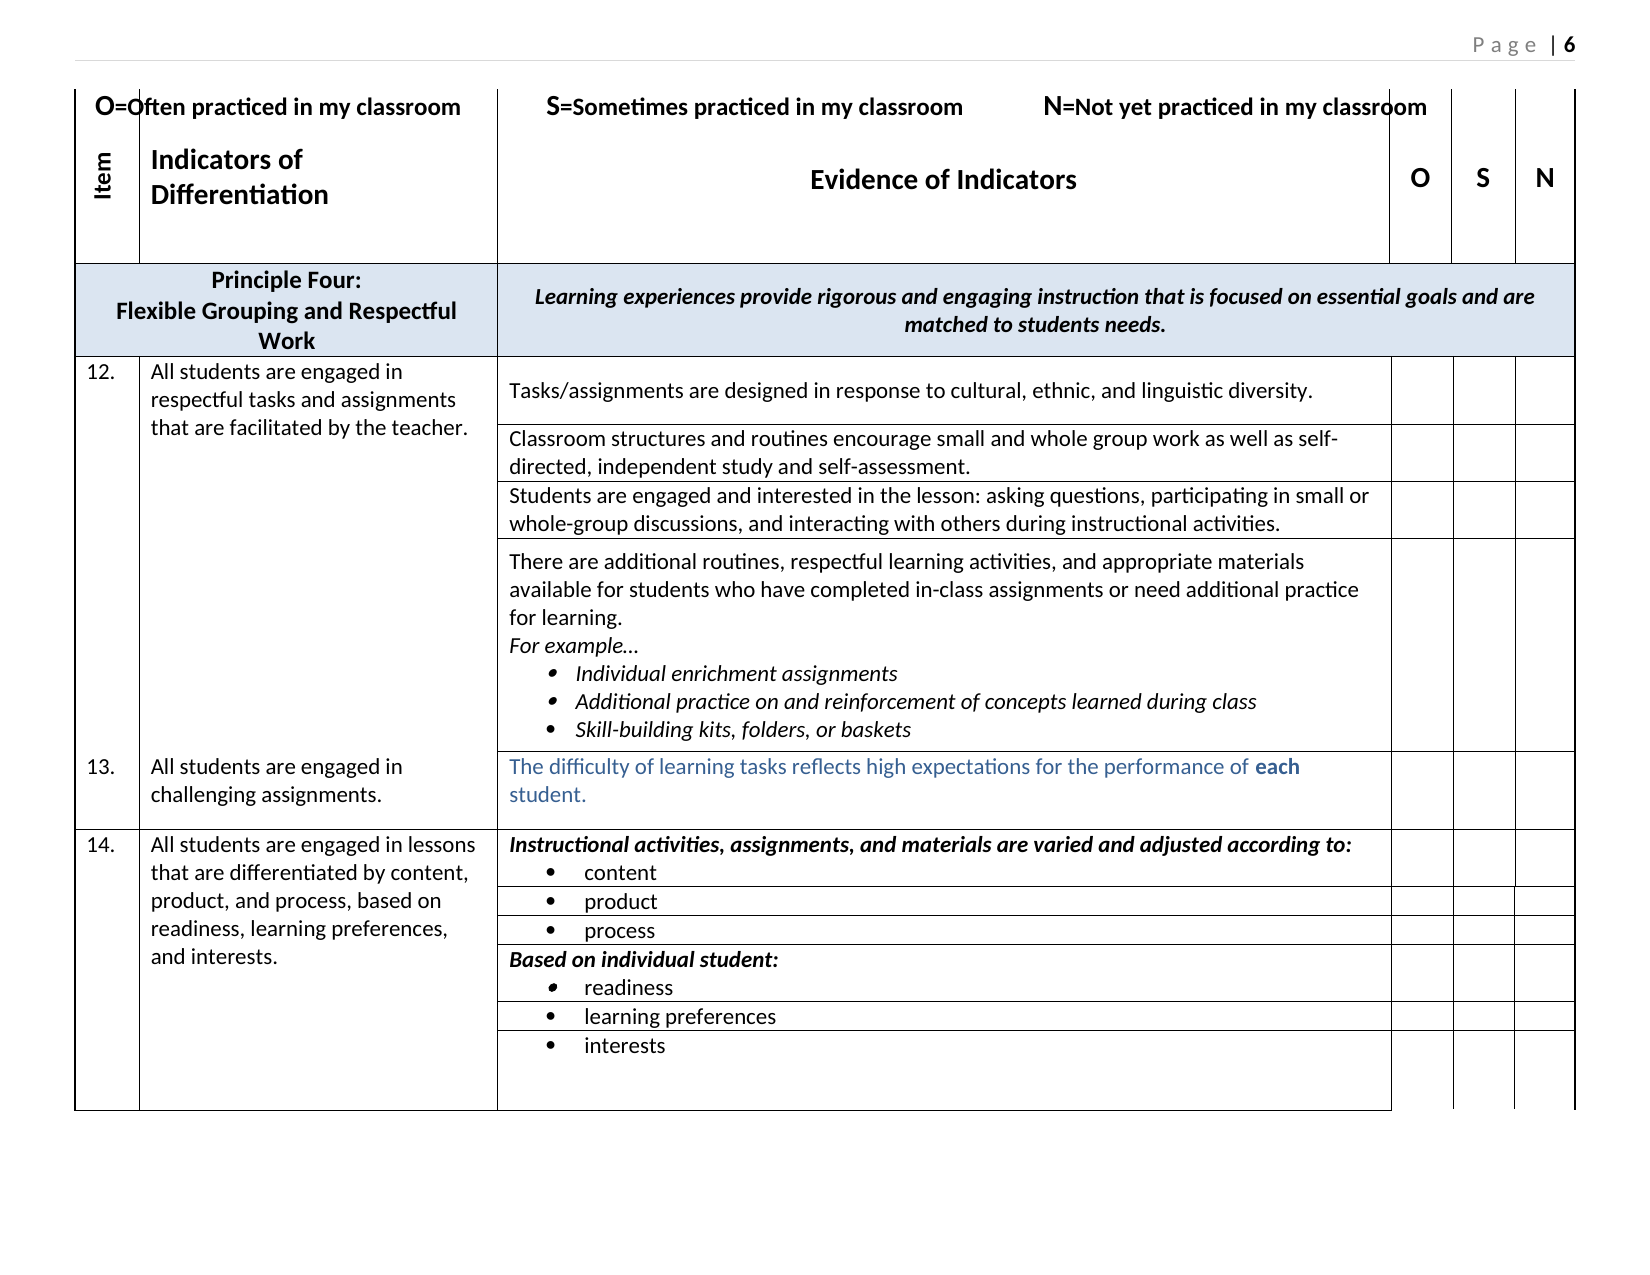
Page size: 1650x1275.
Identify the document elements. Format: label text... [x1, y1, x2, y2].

table_cell Tasks/assignments are designed in response to cultural, ethnic, and linguistic diversity. [498, 357, 1391, 423]
table_cell [1454, 887, 1514, 915]
table_cell Evidence of Indicators [498, 89, 1389, 263]
table_cell [1392, 1002, 1453, 1030]
table_cell All students are engaged in challenging assignments. [140, 751, 497, 829]
table_cell [1392, 357, 1453, 423]
table_cell There are additional routines, respectful learning activities, and appropriate materials available for students who have completed in-class assignments or need additional practice for learning. For example… Individual enrichment assignments Additional practice on and reinforcement of concepts learned during class Skill-building kits, folders, or baskets [498, 539, 1391, 751]
table_cell [1392, 887, 1453, 915]
table_cell [1392, 1031, 1453, 1110]
table_cell [1516, 357, 1574, 423]
table_cell [1516, 482, 1574, 538]
table_cell Principle Four: Flexible Grouping and Respectful Work [76, 264, 497, 356]
table_cell [1454, 945, 1514, 1001]
table_cell process [498, 916, 1391, 944]
table_cell [1454, 916, 1514, 944]
table_cell 13. [76, 751, 139, 829]
table_cell [1516, 425, 1574, 481]
table_cell N [1516, 89, 1574, 263]
table_cell 14. [76, 830, 139, 1110]
table_cell [1516, 830, 1574, 886]
table_cell [1392, 539, 1453, 751]
table_cell [1454, 1002, 1514, 1030]
table_cell [1454, 425, 1515, 481]
table_cell [1454, 830, 1515, 886]
table_cell [1516, 539, 1574, 751]
table_cell [1392, 425, 1453, 481]
table_cell [1392, 916, 1453, 944]
table_cell Item [76, 89, 139, 263]
table_cell [1392, 945, 1453, 1001]
table_cell Based on individual student: readiness [498, 945, 1391, 1001]
table_cell [1392, 482, 1453, 538]
table_cell [1516, 752, 1574, 829]
table_cell [1392, 830, 1453, 886]
table_cell [1454, 357, 1515, 423]
table_cell [1515, 945, 1574, 1001]
table_cell Students are engaged and interested in the lesson: asking questions, participating in small or whole-group discussions, and interacting with others during instructional activities. [498, 482, 1391, 538]
table_cell [1454, 539, 1515, 751]
table_cell Instructional activities, assignments, and materials are varied and adjusted according to: content [498, 830, 1391, 886]
table_cell Classroom structures and routines encourage small and whole group work as well as self-directed, independent study and self-assessment. [498, 425, 1391, 481]
table_cell [1392, 752, 1453, 829]
table_cell learning preferences [498, 1002, 1391, 1030]
table_cell Learning experiences provide rigorous and engaging instruction that is focused on essential goals and are matched to students needs. [498, 264, 1574, 356]
table_cell [1454, 482, 1515, 538]
table_cell [1454, 752, 1515, 829]
table_cell The difficulty of learning tasks reflects high expectations for the performance of each student. [498, 752, 1391, 829]
table_cell O [1390, 89, 1451, 263]
table_cell S [1452, 89, 1515, 263]
table_cell [1515, 916, 1574, 944]
table_cell [1453, 1031, 1514, 1110]
table_cell [1515, 1002, 1574, 1030]
table_cell 12. [76, 357, 139, 751]
table_cell All students are engaged in lessons that are differentiated by content, product, and process, based on readiness, learning preferences, and interests. [140, 830, 497, 1110]
table_cell interests [498, 1031, 1391, 1110]
table_cell [1515, 887, 1574, 915]
table_cell [1514, 1031, 1574, 1110]
table_cell Indicators of Differentiation [140, 89, 497, 263]
table_cell product [498, 887, 1391, 915]
table_cell All students are engaged in respectful tasks and assignments that are facilitated by the teacher. [140, 357, 497, 751]
